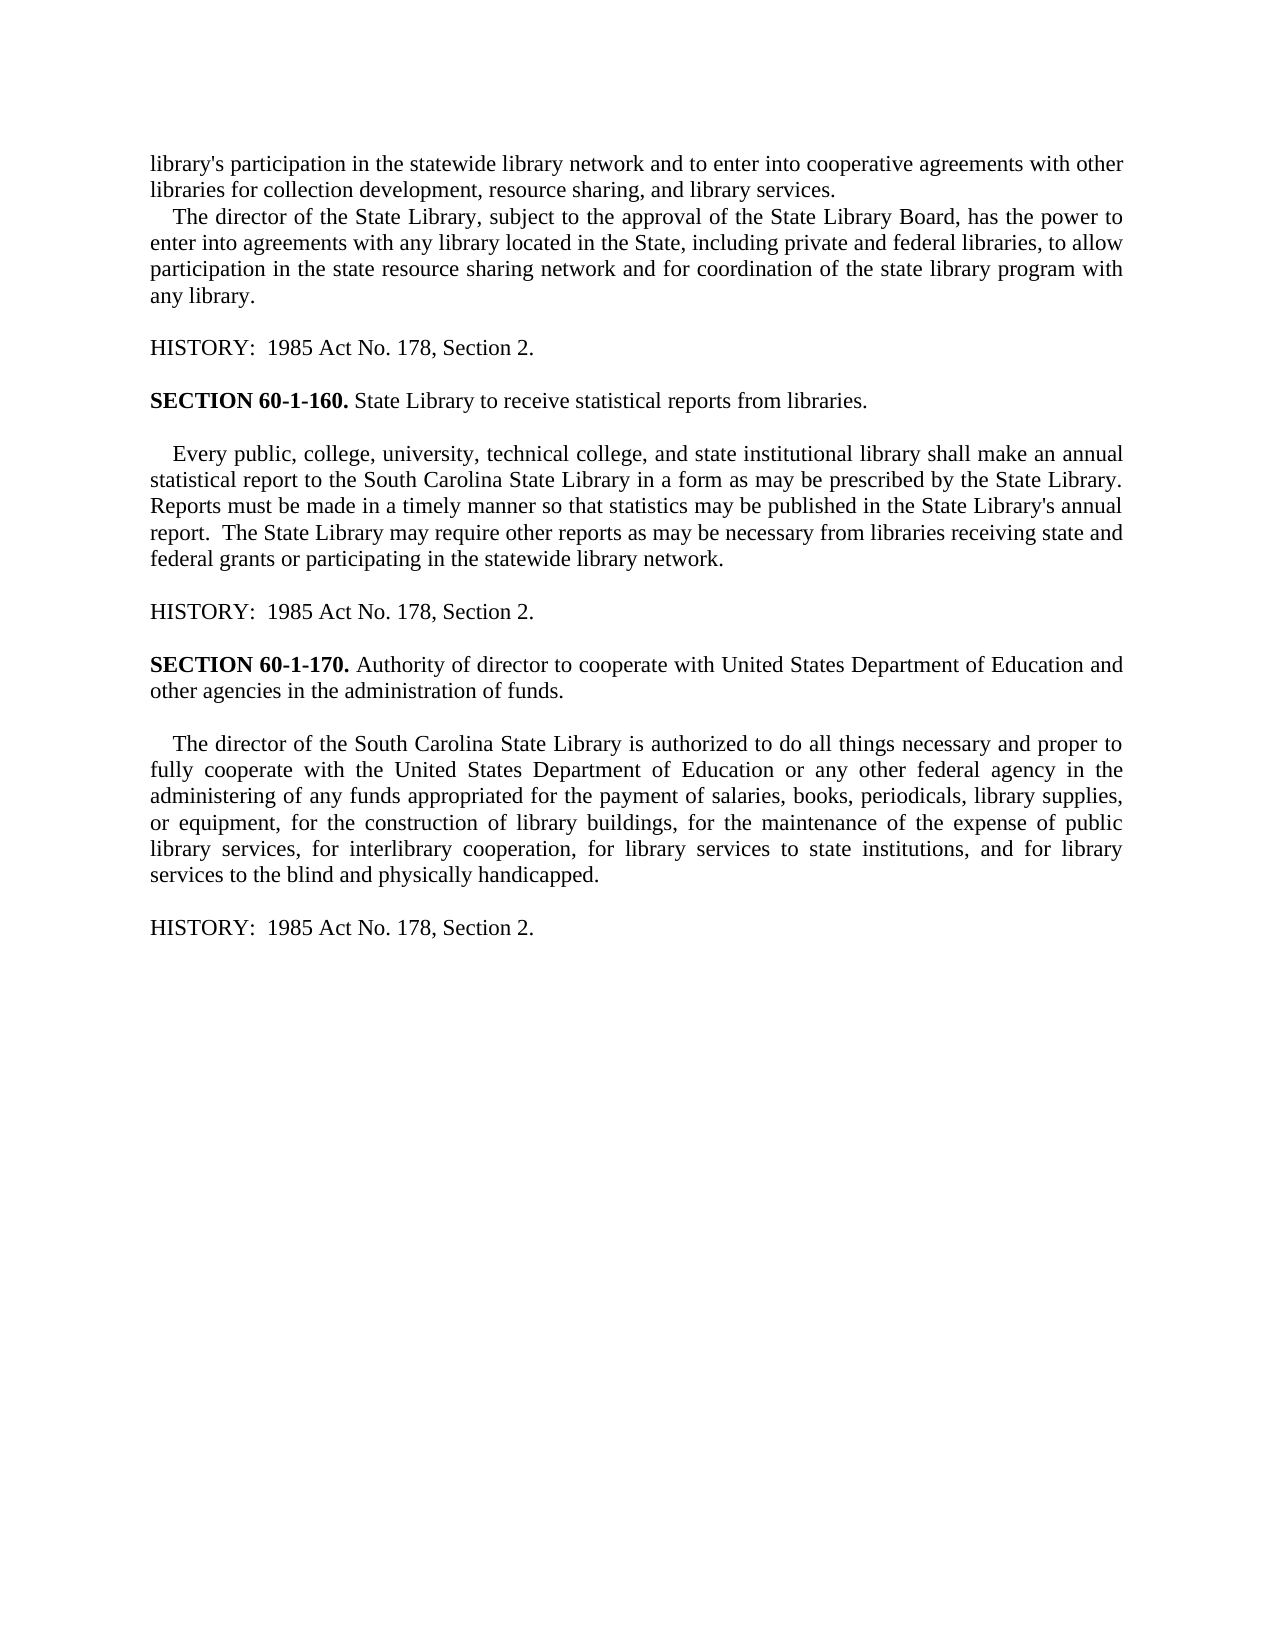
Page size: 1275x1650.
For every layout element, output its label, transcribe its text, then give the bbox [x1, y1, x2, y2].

text Every public, college, university, technical college, and state institutional library shall make an annual statistical report to the South Carolina State Library in a form as may be prescribed by the State Library. Reports must be made in a timely manner so that statistics may be published in the State Library's annual report. The State Library may require other reports as may be necessary from libraries receiving state and federal grants or participating in the statewide library network. [150, 440, 1125, 572]
text HISTORY: 1985 Act No. 178, Section 2. [150, 598, 1125, 624]
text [150, 150, 1125, 203]
text SECTION 60-1-170. Authority of director to cooperate with United States Department of Education and other agencies in the administration of funds. [150, 651, 1125, 703]
text SECTION 60-1-160. State Library to receive statistical reports from libraries. [150, 387, 1125, 413]
text HISTORY: 1985 Act No. 178, Section 2. [150, 914, 1125, 941]
text HISTORY: 1985 Act No. 178, Section 2. [150, 334, 1125, 361]
text The director of the State Library, subject to the approval of the State Library Board, has the power to enter into agreements with any library located in the State, including private and federal libraries, to allow participation in the state resource sharing network and for coordination of the state library program with any library. [150, 203, 1125, 308]
text The director of the South Carolina State Library is authorized to do all things necessary and proper to fully cooperate with the United States Department of Education or any other federal agency in the administering of any funds appropriated for the payment of salaries, books, periodicals, library supplies, or equipment, for the construction of library buildings, for the maintenance of the expense of public library services, for interlibrary cooperation, for library services to state institutions, and for library services to the blind and physically handicapped. [150, 730, 1125, 888]
